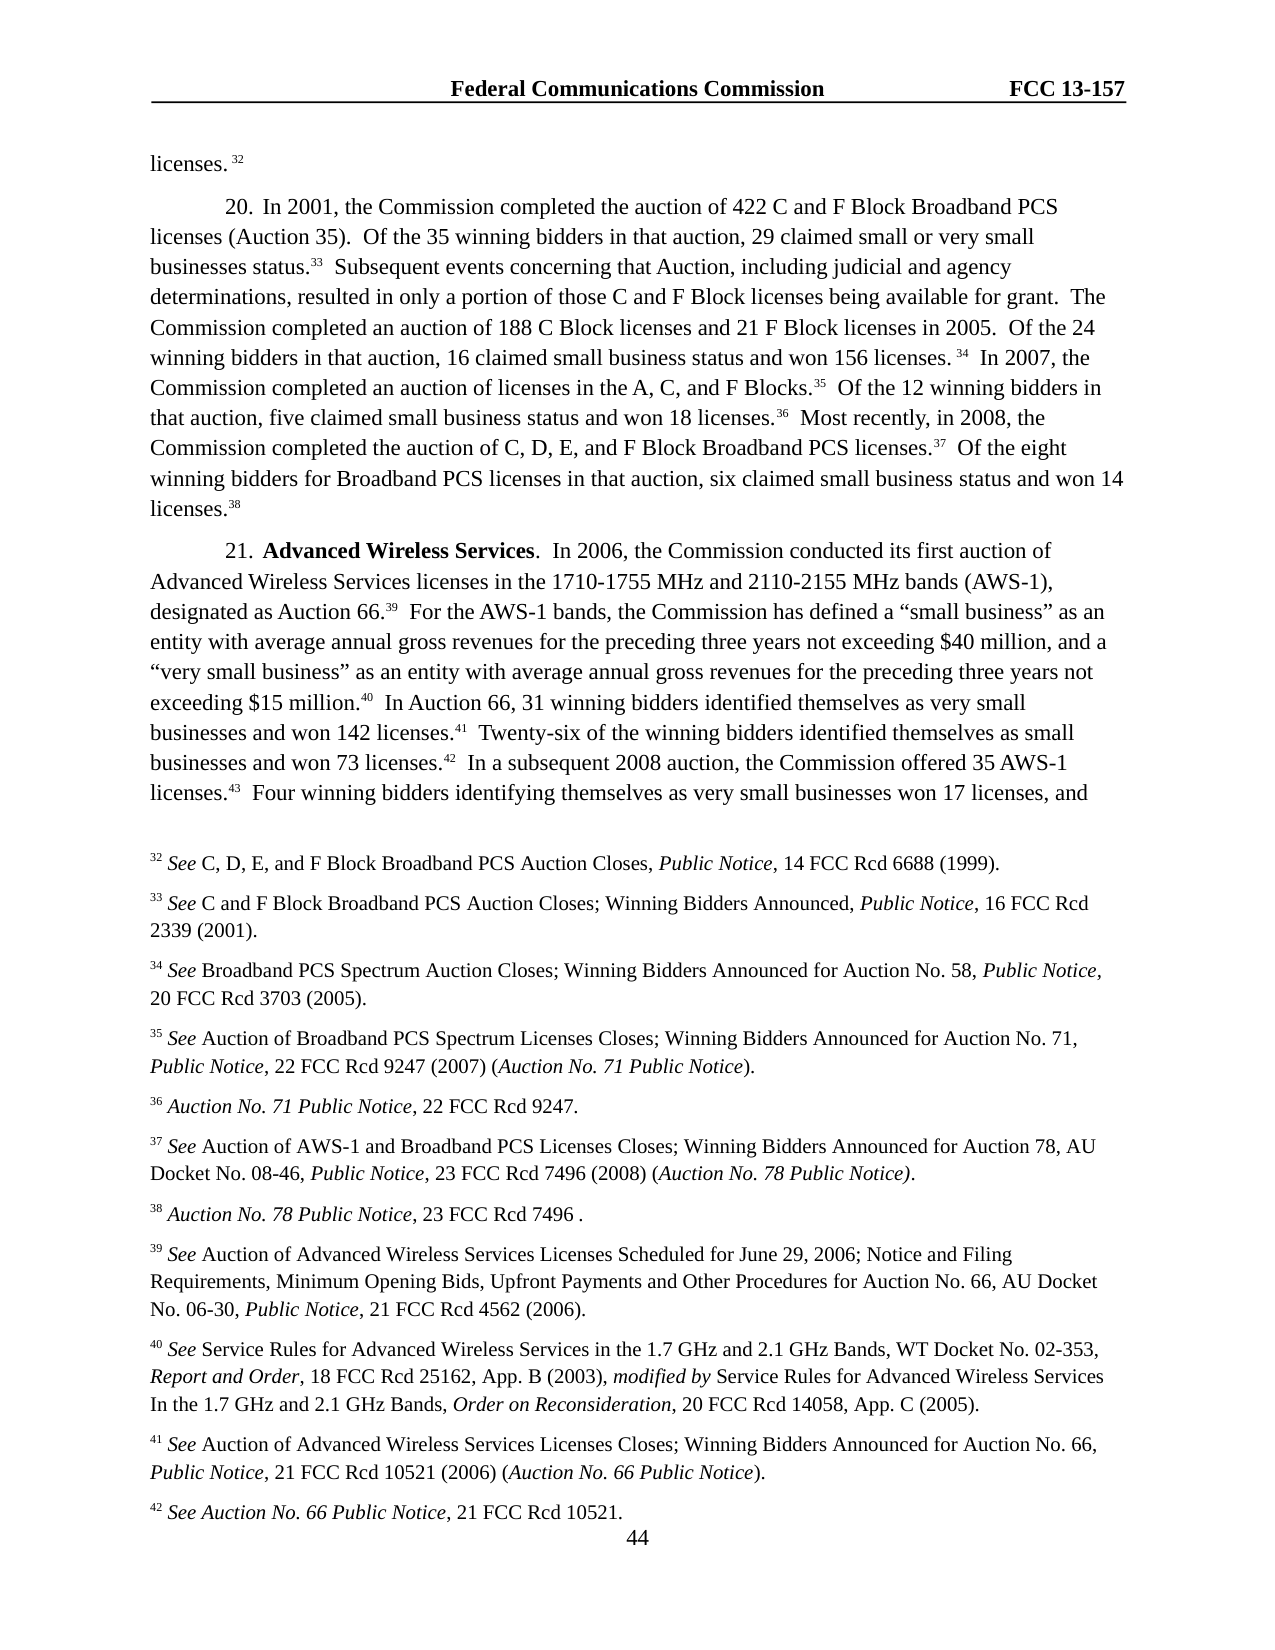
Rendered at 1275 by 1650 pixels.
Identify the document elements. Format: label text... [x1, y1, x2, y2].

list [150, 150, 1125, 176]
list Advanced Wireless Services. In 2006, the Commission conducted its first auction of Advanced Wireless Services licenses in the 1710-1755 MHz and 2110-2155 MHz bands (AWS-1), designated as Auction 66. For the AWS-1 bands, the Commission has defined a “small business” as an entity with average annual gross revenues for the preceding three years not exceeding $40 million, and a “very small business” as an entity with average annual gross revenues for the preceding three years not exceeding $15 million. In Auction 66, 31 winning bidders identified themselves as very small businesses and won 142 licenses. Twenty-six of the winning bidders identified themselves as small businesses and won 73 licenses. In a subsequent 2008 auction, the Commission offered 35 AWS-1 licenses. Four winning bidders identifying themselves as very small businesses won 17 licenses, and three winning bidders identifying themselves as a small business won five AWS-1 licenses. [150, 537, 1125, 806]
list In 2001, the Commission completed the auction of 422 C and F Block Broadband PCS licenses (Auction 35). Of the 35 winning bidders in that auction, 29 claimed small or very small businesses status. Subsequent events concerning that Auction, including judicial and agency determinations, resulted in only a portion of those C and F Block licenses being available for grant. The Commission completed an auction of 188 C Block licenses and 21 F Block licenses in 2005. Of the 24 winning bidders in that auction, 16 claimed small business status and won 156 licenses. In 2007, the Commission completed an auction of licenses in the A, C, and F Blocks. Of the 12 winning bidders in that auction, five claimed small business status and won 18 licenses. Most recently, in 2008, the Commission completed the auction of C, D, E, and F Block Broadband PCS licenses. Of the eight winning bidders for Broadband PCS licenses in that auction, six claimed small business status and won 14 licenses. [150, 193, 1125, 521]
